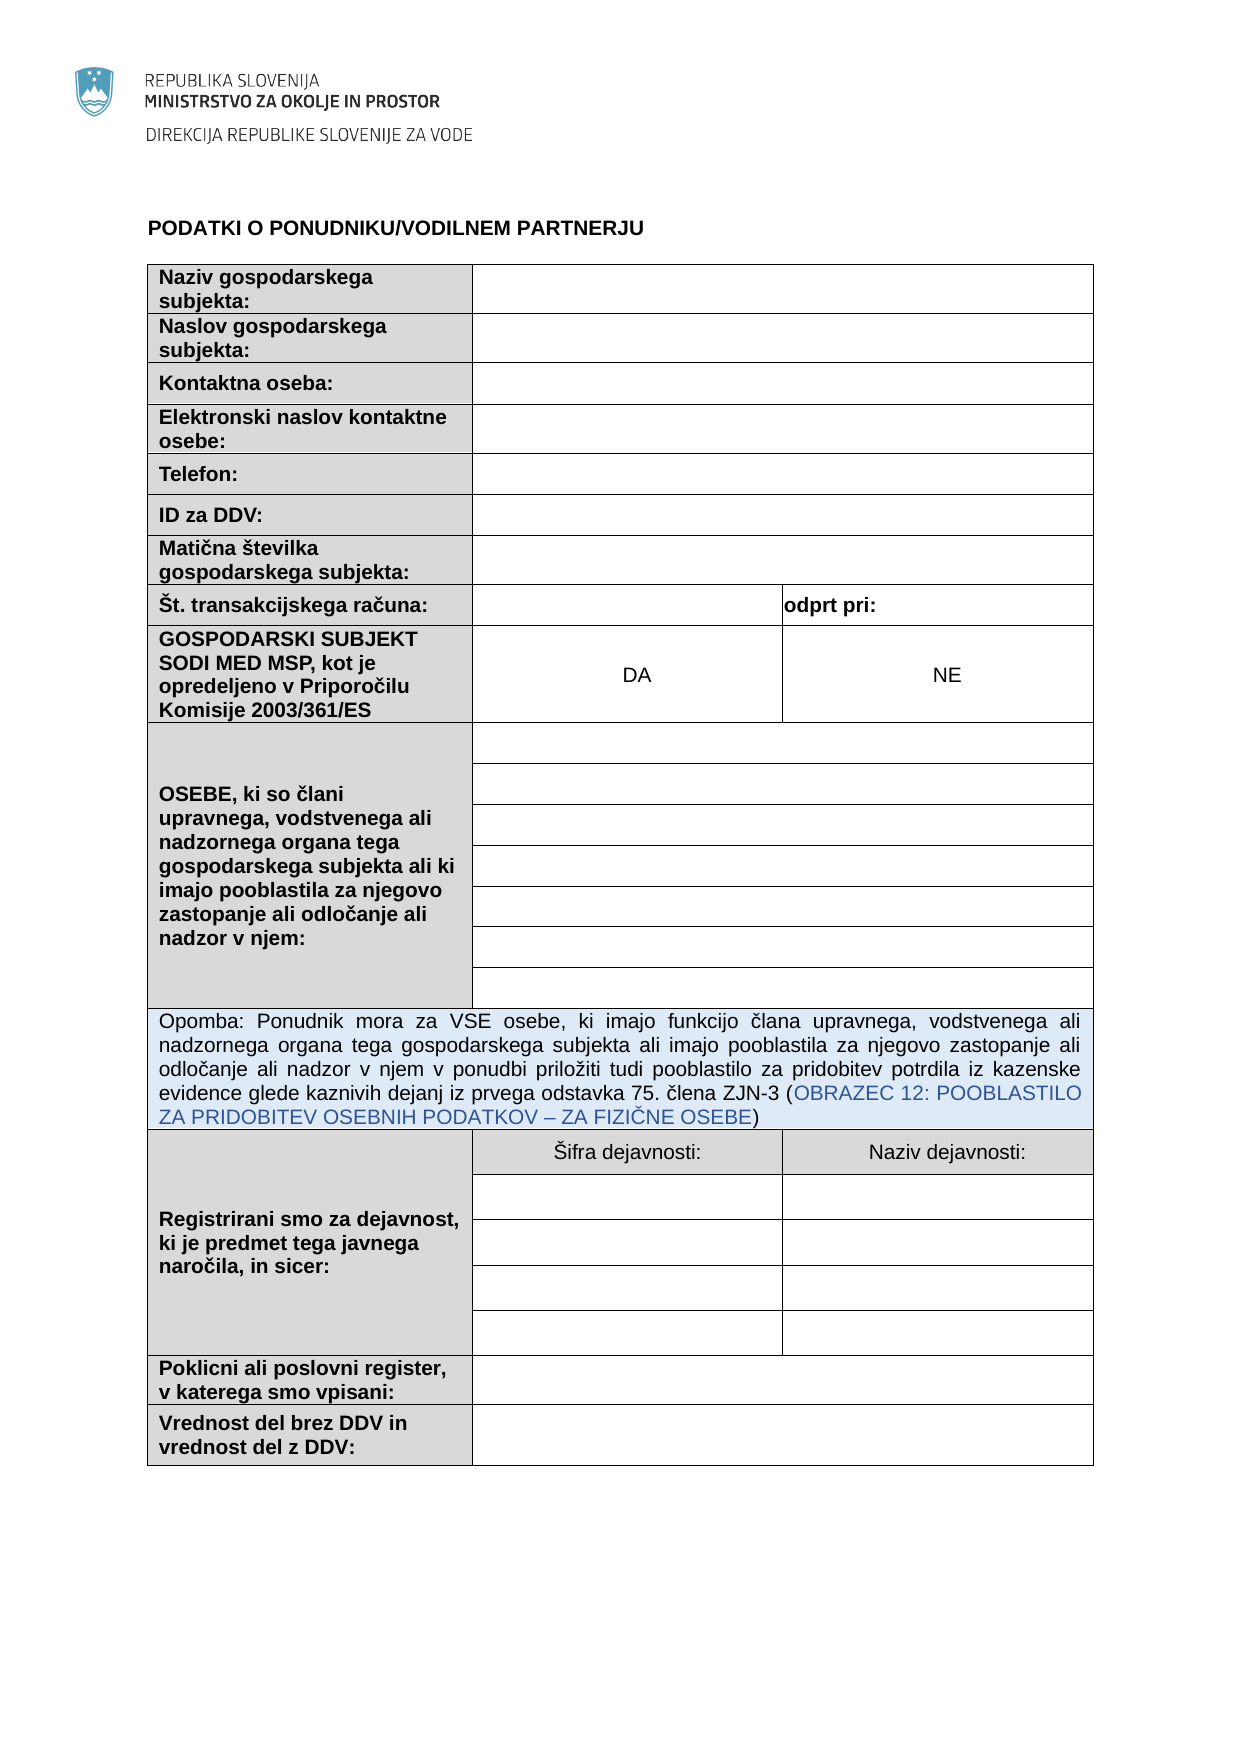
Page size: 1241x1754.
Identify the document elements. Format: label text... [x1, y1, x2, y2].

table_cell [473, 363, 1093, 403]
table_cell [473, 764, 1093, 804]
table_cell [473, 405, 1093, 452]
table_cell DA [473, 626, 782, 722]
table_cell [473, 1311, 782, 1355]
table_cell [473, 968, 1093, 1008]
table_cell odprt pri: [783, 585, 1093, 625]
table_cell Naziv dejavnosti: [783, 1130, 1093, 1174]
table_cell Matična številka gospodarskega subjekta: [148, 536, 472, 584]
table_cell [783, 1175, 1093, 1219]
table_cell Poklicni ali poslovni register, v katerega smo vpisani: [148, 1356, 472, 1404]
table_cell Št. transakcijskega računa: [148, 585, 472, 625]
table_header [473, 265, 1093, 313]
table_cell Vrednost del brez DDV in vrednost del z DDV: [148, 1405, 472, 1465]
picture [73, 66, 115, 118]
table_cell [473, 887, 1093, 926]
table_cell OSEBE, ki so člani upravnega, vodstvenega ali nadzornega organa tega gospodarskega subjekta ali ki imajo pooblastila za njegovo zastopanje ali odločanje ali nadzor v njem: [148, 723, 472, 1008]
table_cell Šifra dejavnosti: [473, 1130, 782, 1174]
table_cell ID za DDV: [148, 495, 472, 535]
table_cell [473, 1220, 782, 1264]
table_cell [473, 723, 1093, 763]
table_cell GOSPODARSKI SUBJEKT SODI MED MSP, kot je opredeljeno v Priporočilu Komisije 2003/361/ES [148, 626, 472, 722]
table_cell [473, 495, 1093, 535]
table_cell [473, 805, 1093, 845]
table_cell [473, 536, 1093, 584]
table_cell [473, 585, 782, 625]
table_cell Opomba: Ponudnik mora za VSE osebe, ki imajo funkcijo člana upravnega, vodstvenega ali nadzornega organa tega gospodarskega subjekta ali imajo pooblastila za njegovo zastopanje ali odločanje ali nadzor v njem v ponudbi priložiti tudi pooblastilo za pridobitev potrdila iz kazenske evidence glede kaznivih dejanj iz prvega odstavka 75. člena ZJN-3 (OBRAZEC 12: POOBLASTILO ZA PRIDOBITEV OSEBNIH PODATKOV – ZA FIZIČNE OSEBE) [148, 1009, 1093, 1128]
table_cell [783, 1220, 1093, 1264]
table_cell Telefon: [148, 454, 472, 494]
table_header Naziv gospodarskega subjekta: [148, 265, 472, 313]
table_cell [473, 1266, 782, 1310]
table_cell Naslov gospodarskega subjekta: [148, 314, 472, 362]
table_cell [783, 1266, 1093, 1310]
text PODATKI O PONUDNIKU/VODILNEM PARTNERJU [148, 216, 1092, 240]
table_cell [473, 454, 1093, 494]
table_cell [473, 1175, 782, 1219]
table_cell [473, 1356, 1093, 1404]
picture [145, 64, 472, 144]
table_cell [473, 927, 1093, 967]
table_cell NE [783, 626, 1093, 722]
table_cell [473, 846, 1093, 886]
table_cell Registrirani smo za dejavnost, ki je predmet tega javnega naročila, in sicer: [148, 1130, 472, 1355]
table_cell Elektronski naslov kontaktne osebe: [148, 405, 472, 452]
table_cell [473, 314, 1093, 362]
table_cell [783, 1311, 1093, 1355]
table_cell Kontaktna oseba: [148, 363, 472, 403]
table_cell [473, 1405, 1093, 1465]
